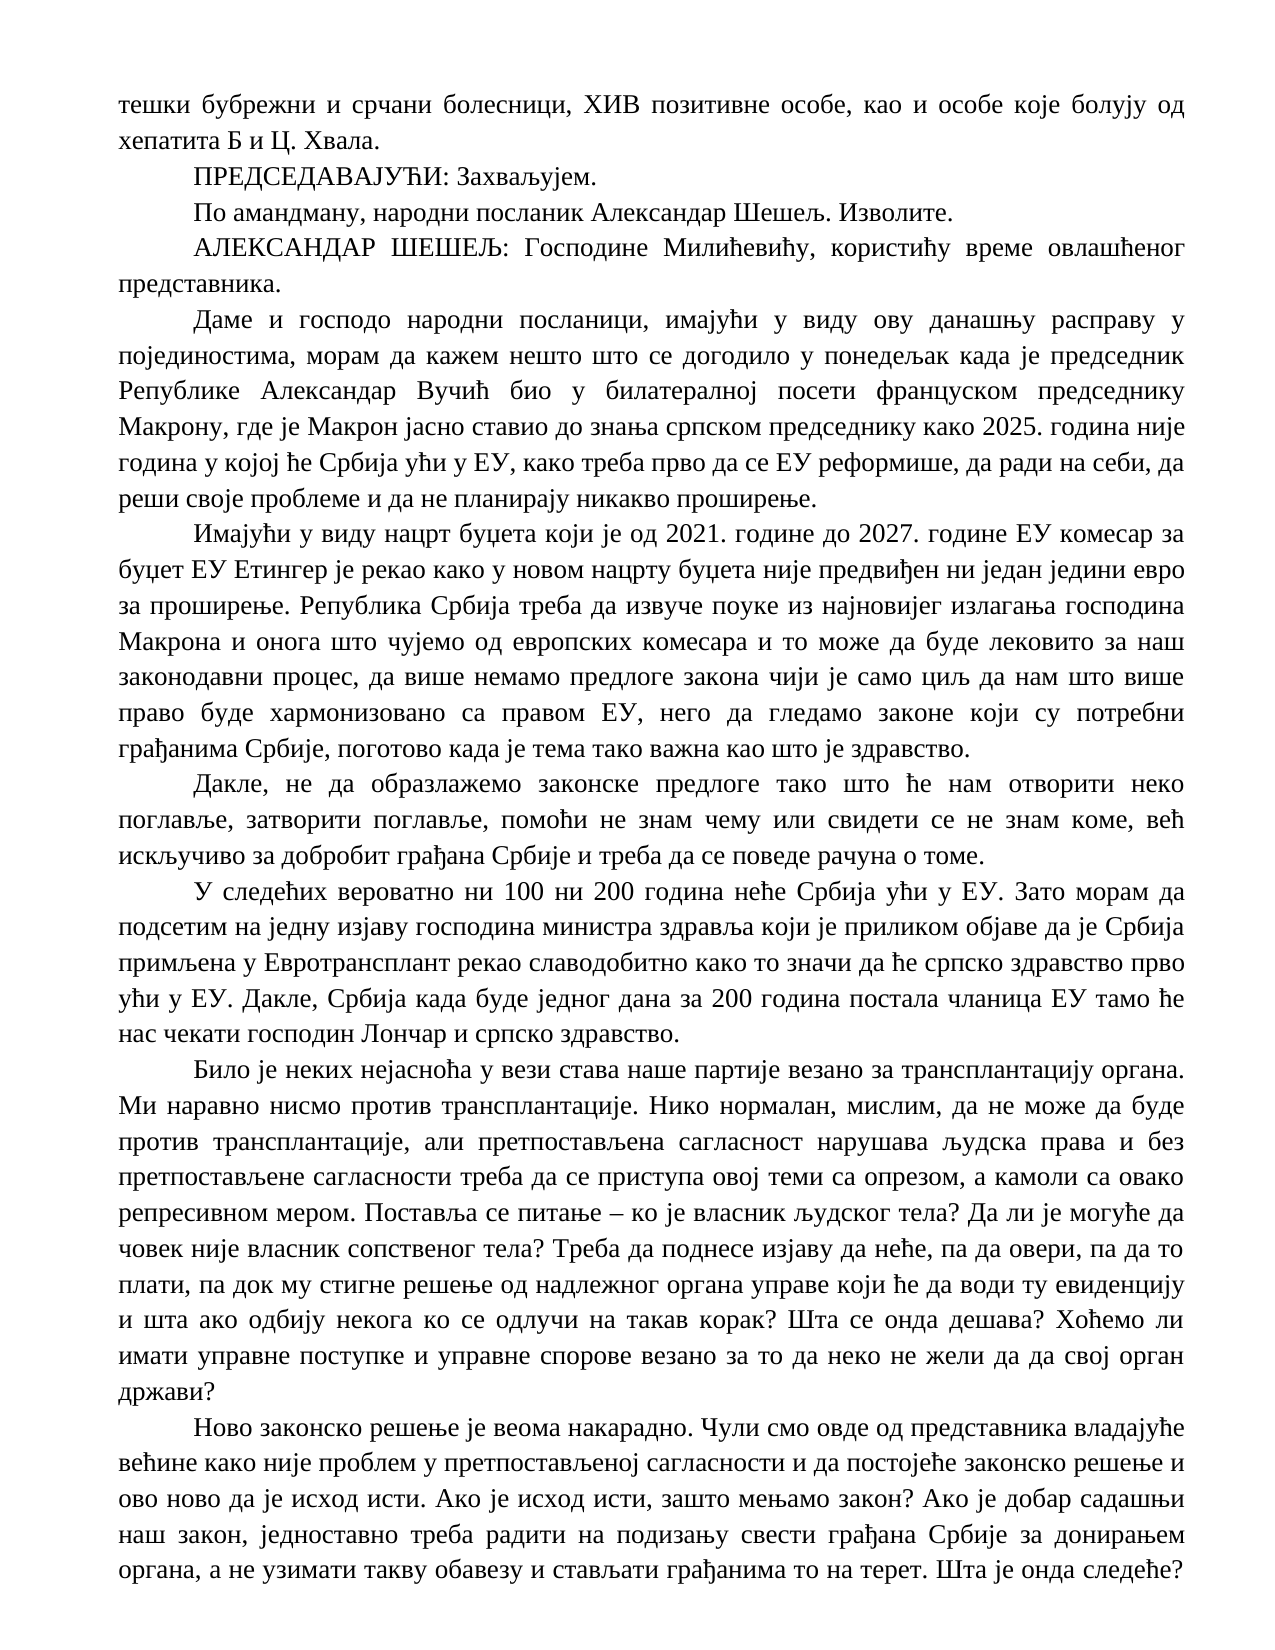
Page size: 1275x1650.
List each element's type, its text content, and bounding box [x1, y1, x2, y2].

text Даме и господо народни посланици, имајући у виду ову данашњу расправу у појединостима, морам да кажем нешто што се догодило у понедељак када је председник Републике Александар Вучић био у билатералној посети француском председнику Макрону, где је Макрон јасно ставио до знања српском председнику како 2025. година није година у којој ће Србија ући у ЕУ, како треба прво да се ЕУ реформише, да ради на себи, да реши своје проблеме и да не планирају никакво проширење. [118, 303, 1186, 513]
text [118, 1411, 1186, 1585]
text АЛЕКСАНДАР ШЕШЕЉ: Господине Милићевићу, користићу време овлашћеног представника. [118, 232, 1186, 298]
text У следећих вероватно ни 100 ни 200 година неће Србија ући у ЕУ. Зато морам да подсетим на једну изјаву господина министра здравља који је приликом објаве да је Србија примљена у Евротрансплант рекао славодобитно како то значи да ће српско здравство прво ући у ЕУ. Дакле, Србија када буде једног дана за 200 година постала чланица ЕУ тамо ће нас чекати господин Лончар и српско здравство. [118, 875, 1186, 1049]
text По амандману, народни посланик Александар Шешељ. Изволите. [118, 196, 1186, 227]
text Било је неких нејасноћа у вези става наше партије везано за трансплантацију органа. Ми наравно нисмо против трансплантације. Нико нормалан, мислим, да не може да буде против трансплантације, али претпостављена сагласност нарушава људска права и без претпостављене сагласности треба да се приступа овој теми са опрезом, а камоли са овако репресивном мером. Поставља се питање – ко је власник људског тела? Да ли је могуће да човек није власник сопственог тела? Треба да поднесе изјаву да неће, па да овери, па да то плати, па док му стигне решење од надлежног органа управе који ће да води ту евиденцију и шта ако одбију некога ко се одлучи на такав корак? Шта се онда дешава? Хоћемо ли имати управне поступке и управне спорове везано за то да неко не жели да да свој орган држави? [118, 1053, 1186, 1406]
text Имајући у виду нацрт буџета који је од 2021. године до 2027. године ЕУ комесар за буџет ЕУ Етингер је рекао како у новом нацрту буџета није предвиђен ни један једини евро за проширење. Република Србија треба да извуче поуке из најновијег излагања господина Макрона и онога што чујемо од европских комесара и то може да буде лековито за наш законодавни процес, да више немамо предлоге закона чији је само циљ да нам што више право буде хармонизовано са правом ЕУ, него да гледамо законе који су потребни грађанима Србије, поготово када је тема тако важна као што је здравство. [118, 517, 1186, 763]
text Дакле, не да образлажемо законске предлоге тако што ће нам отворити неко поглавље, затворити поглавље, помоћи не знам чему или свидети се не знам коме, већ искључиво за добробит грађана Србије и треба да се поведе рачуна о томе. [118, 767, 1186, 870]
text ПРЕДСЕДАВАЈУЋИ: Захваљујем. [118, 160, 1186, 191]
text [118, 89, 1186, 156]
